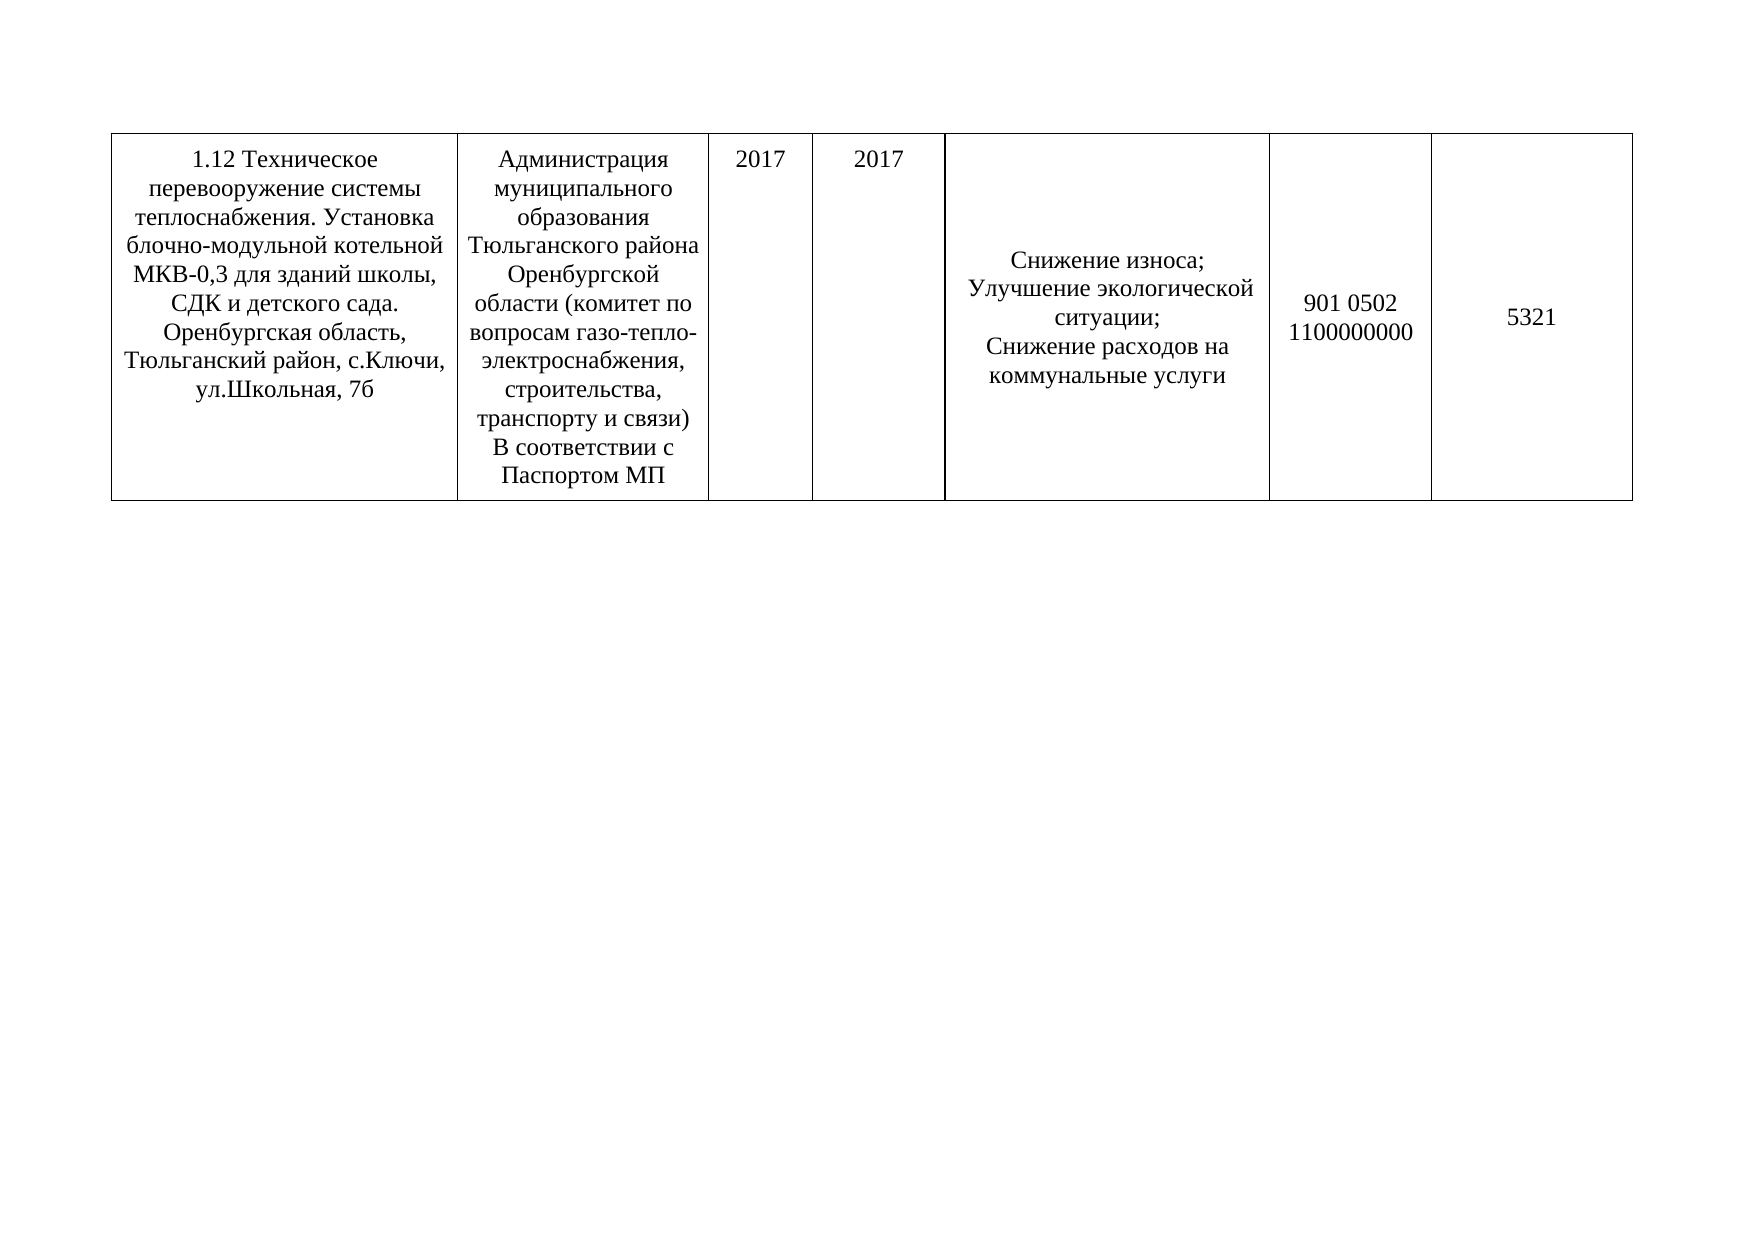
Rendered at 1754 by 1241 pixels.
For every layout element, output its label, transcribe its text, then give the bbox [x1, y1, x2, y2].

table_cell Снижение износа; Улучшение экологической ситуации; Снижение расходов на коммунальные услуги [946, 134, 1269, 500]
table_cell 2017 [709, 134, 812, 500]
table_cell 1.12 Техническое перевооружение системы теплоснабжения. Установка блочно-модульной котельной МКВ-0,3 для зданий школы, СДК и детского сада. Оренбургская область, Тюльганский район, с.Ключи, ул.Школьная, 7б [112, 134, 457, 500]
table_cell 901 0502 1100000000 [1270, 134, 1431, 500]
table_cell 2017 [813, 134, 944, 500]
table_cell 5321 [1432, 134, 1632, 500]
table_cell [458, 134, 708, 500]
